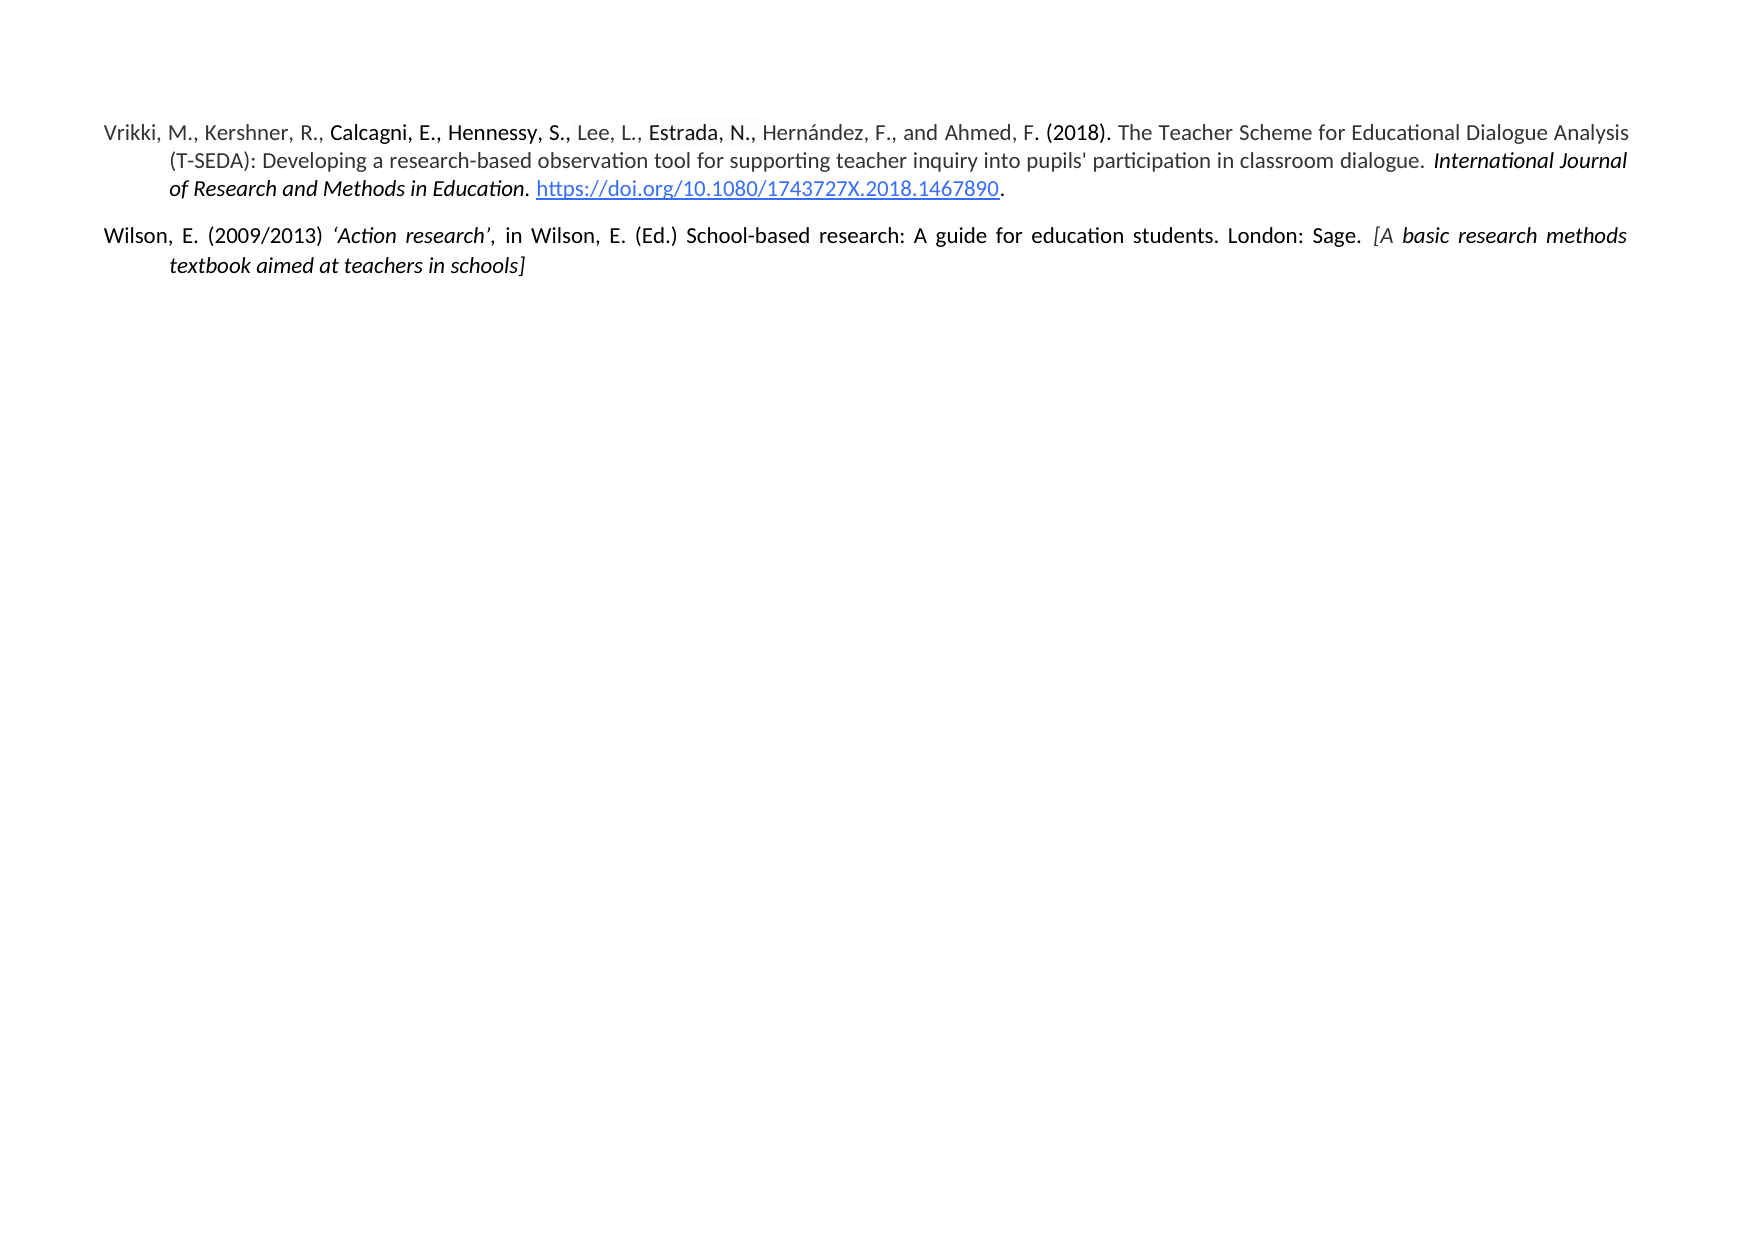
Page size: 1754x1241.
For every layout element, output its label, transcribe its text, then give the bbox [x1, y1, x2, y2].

text Vrikki, M., Kershner, R., Calcagni, E., Hennessy, S., Lee, L., Estrada, N., Hernández, F., and Ahmed, F. (2018). The Teacher Scheme for Educational Dialogue Analysis (T-SEDA): Developing a research-based observation tool for supporting teacher inquiry into pupils' participation in classroom dialogue. International Journal of Research and Methods in Education. https://doi.org/10.1080/1743727X.2018.1467890. [104, 146, 1630, 202]
text Wilson, E. (2009/2013) ‘Action research’, in Wilson, E. (Ed.) School-based research: A guide for education students. London: Sage. [A basic research methods textbook aimed at teachers in schools] [104, 221, 1630, 279]
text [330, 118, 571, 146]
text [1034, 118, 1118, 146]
